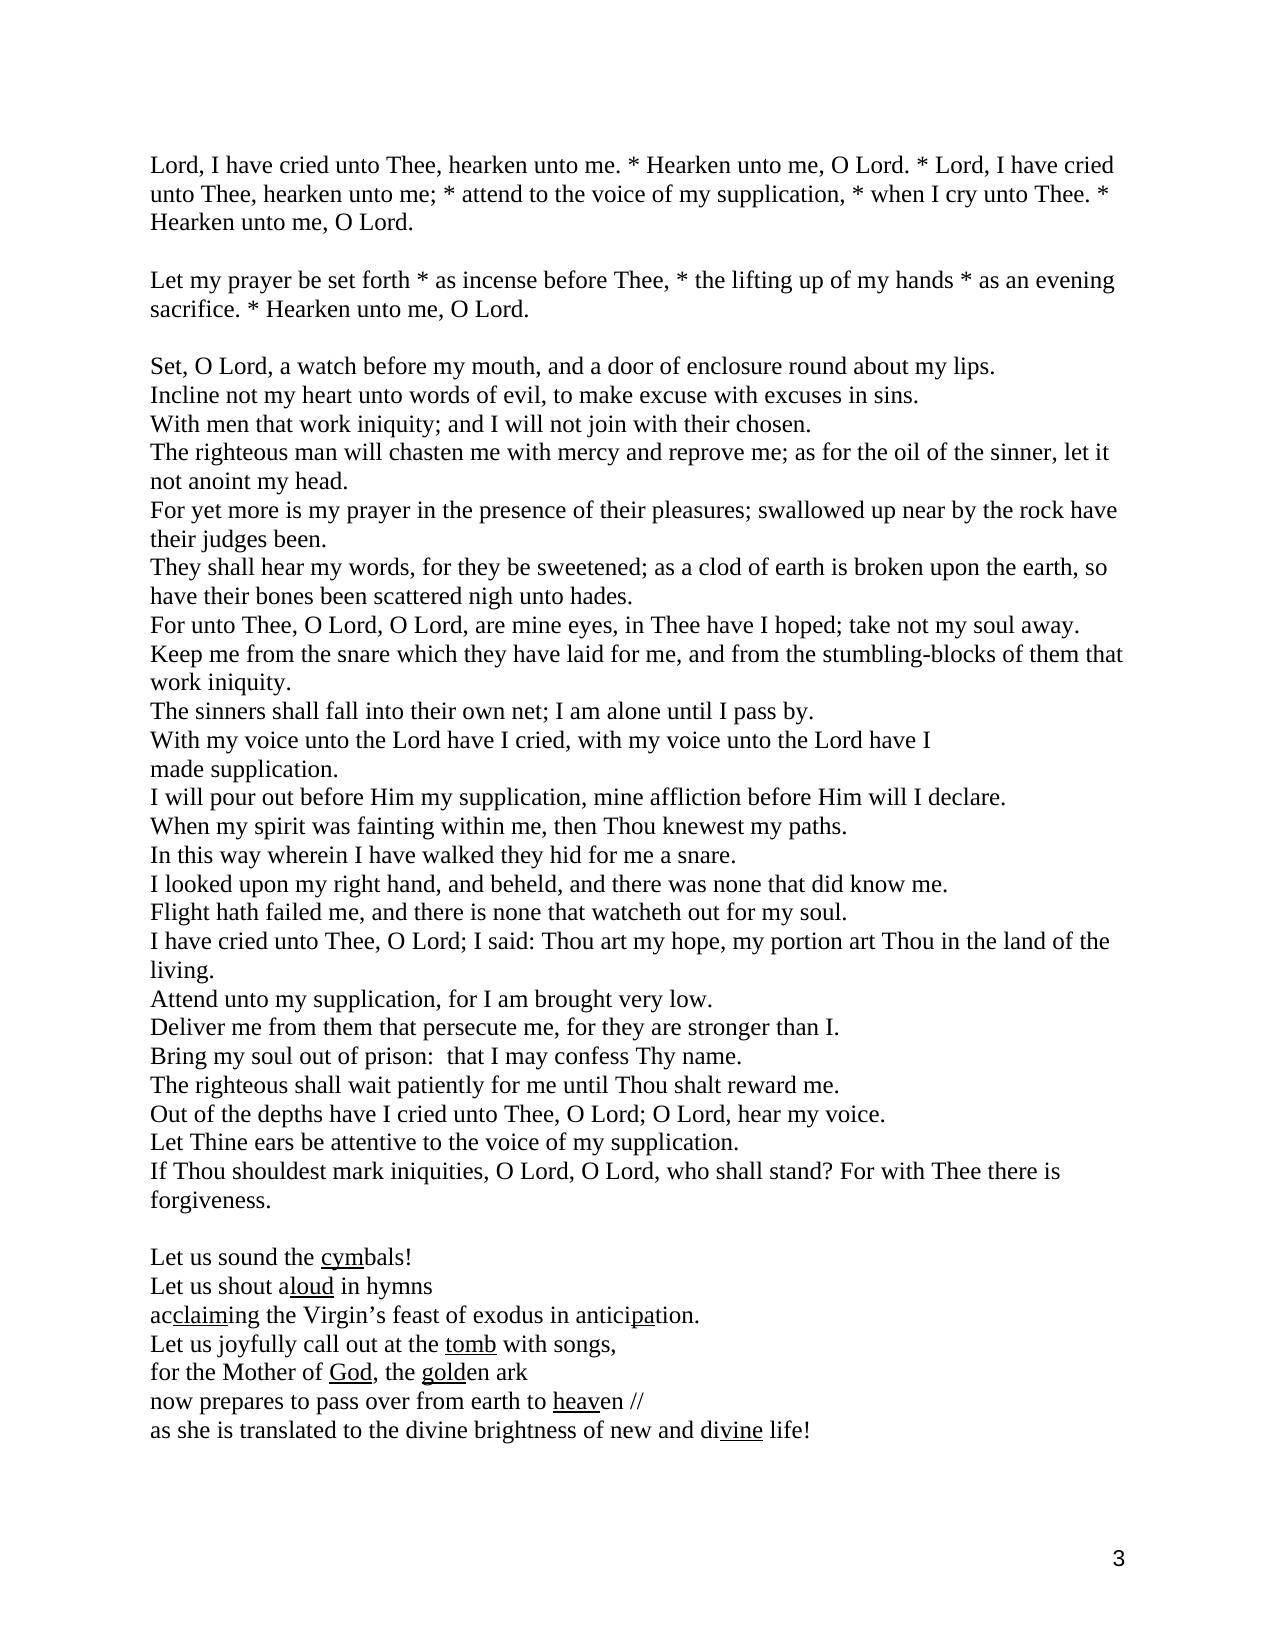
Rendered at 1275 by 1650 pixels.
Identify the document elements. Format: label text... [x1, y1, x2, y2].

text They shall hear my words, for they be sweetened; as a clod of earth is broken upon the earth, so have their bones been scattered nigh unto hades. [150, 552, 1125, 610]
text Attend unto my supplication, for I am brought very low. [150, 984, 1125, 1012]
text I have cried unto Thee, O Lord; I said: Thou art my hope, my portion art Thou in the land of the living. [150, 926, 1125, 984]
text Let us joyfully call out at the tomb with songs, [150, 1329, 1125, 1357]
text Let us sound the cymbals! [150, 1242, 1125, 1271]
text Bring my soul out of prison: that I may confess Thy name. [150, 1041, 1125, 1070]
text Let my prayer be set forth * as incense before Thee, * the lifting up of my hands * as an evening sacrifice. * Hearken unto me, O Lord. [150, 265, 1125, 322]
text In this way wherein I have walked they hid for me a snare. [150, 840, 1125, 869]
text Incline not my heart unto words of evil, to make excuse with excuses in sins. [150, 380, 1125, 409]
text Deliver me from them that persecute me, for they are stronger than I. [150, 1012, 1125, 1041]
text as she is translated to the divine brightness of new and divine life! [150, 1415, 1125, 1444]
text for the Mother of God, the golden ark [150, 1357, 1125, 1386]
text Keep me from the snare which they have laid for me, and from the stumbling-blocks of them that work iniquity. [150, 639, 1125, 696]
text acclaiming the Virgin’s feast of exodus in anticipation. [150, 1300, 1125, 1329]
text The righteous shall wait patiently for me until Thou shalt reward me. [150, 1070, 1125, 1099]
text Lord, I have cried unto Thee, hearken unto me. * Hearken unto me, O Lord. * Lord, I have cried unto Thee, hearken unto me; * attend to the voice of my supplication, * when I cry unto Thee. * Hearken unto me, O Lord. [150, 150, 1125, 236]
text With men that work iniquity; and I will not join with their chosen. [150, 409, 1125, 437]
text When my spirit was fainting within me, then Thou knewest my paths. [150, 811, 1125, 840]
text Set, O Lord, a watch before my mouth, and a door of enclosure round about my lips. [150, 351, 1125, 380]
text now prepares to pass over from earth to heaven // [150, 1386, 1125, 1415]
text The righteous man will chasten me with mercy and reprove me; as for the oil of the sinner, let it not anoint my head. [150, 437, 1125, 495]
text I will pour out before Him my supplication, mine affliction before Him will I declare. [150, 782, 1125, 811]
text For unto Thee, O Lord, O Lord, are mine eyes, in Thee have I hoped; take not my soul away. [150, 610, 1125, 639]
text I looked upon my right hand, and beheld, and there was none that did know me. [150, 869, 1125, 897]
text Let Thine ears be attentive to the voice of my supplication. [150, 1127, 1125, 1156]
text Let us shout aloud in hymns [150, 1271, 1125, 1300]
text For yet more is my prayer in the presence of their pleasures; swallowed up near by the rock have their judges been. [150, 495, 1125, 552]
text Out of the depths have I cried unto Thee, O Lord; O Lord, hear my voice. [150, 1099, 1125, 1127]
text With my voice unto the Lord have I cried, with my voice unto the Lord have I made supplication. [150, 725, 1125, 782]
text The sinners shall fall into their own net; I am alone until I pass by. [150, 696, 1125, 725]
text If Thou shouldest mark iniquities, O Lord, O Lord, who shall stand? For with Thee there is forgiveness. [150, 1156, 1125, 1214]
text Flight hath failed me, and there is none that watcheth out for my soul. [150, 897, 1125, 926]
